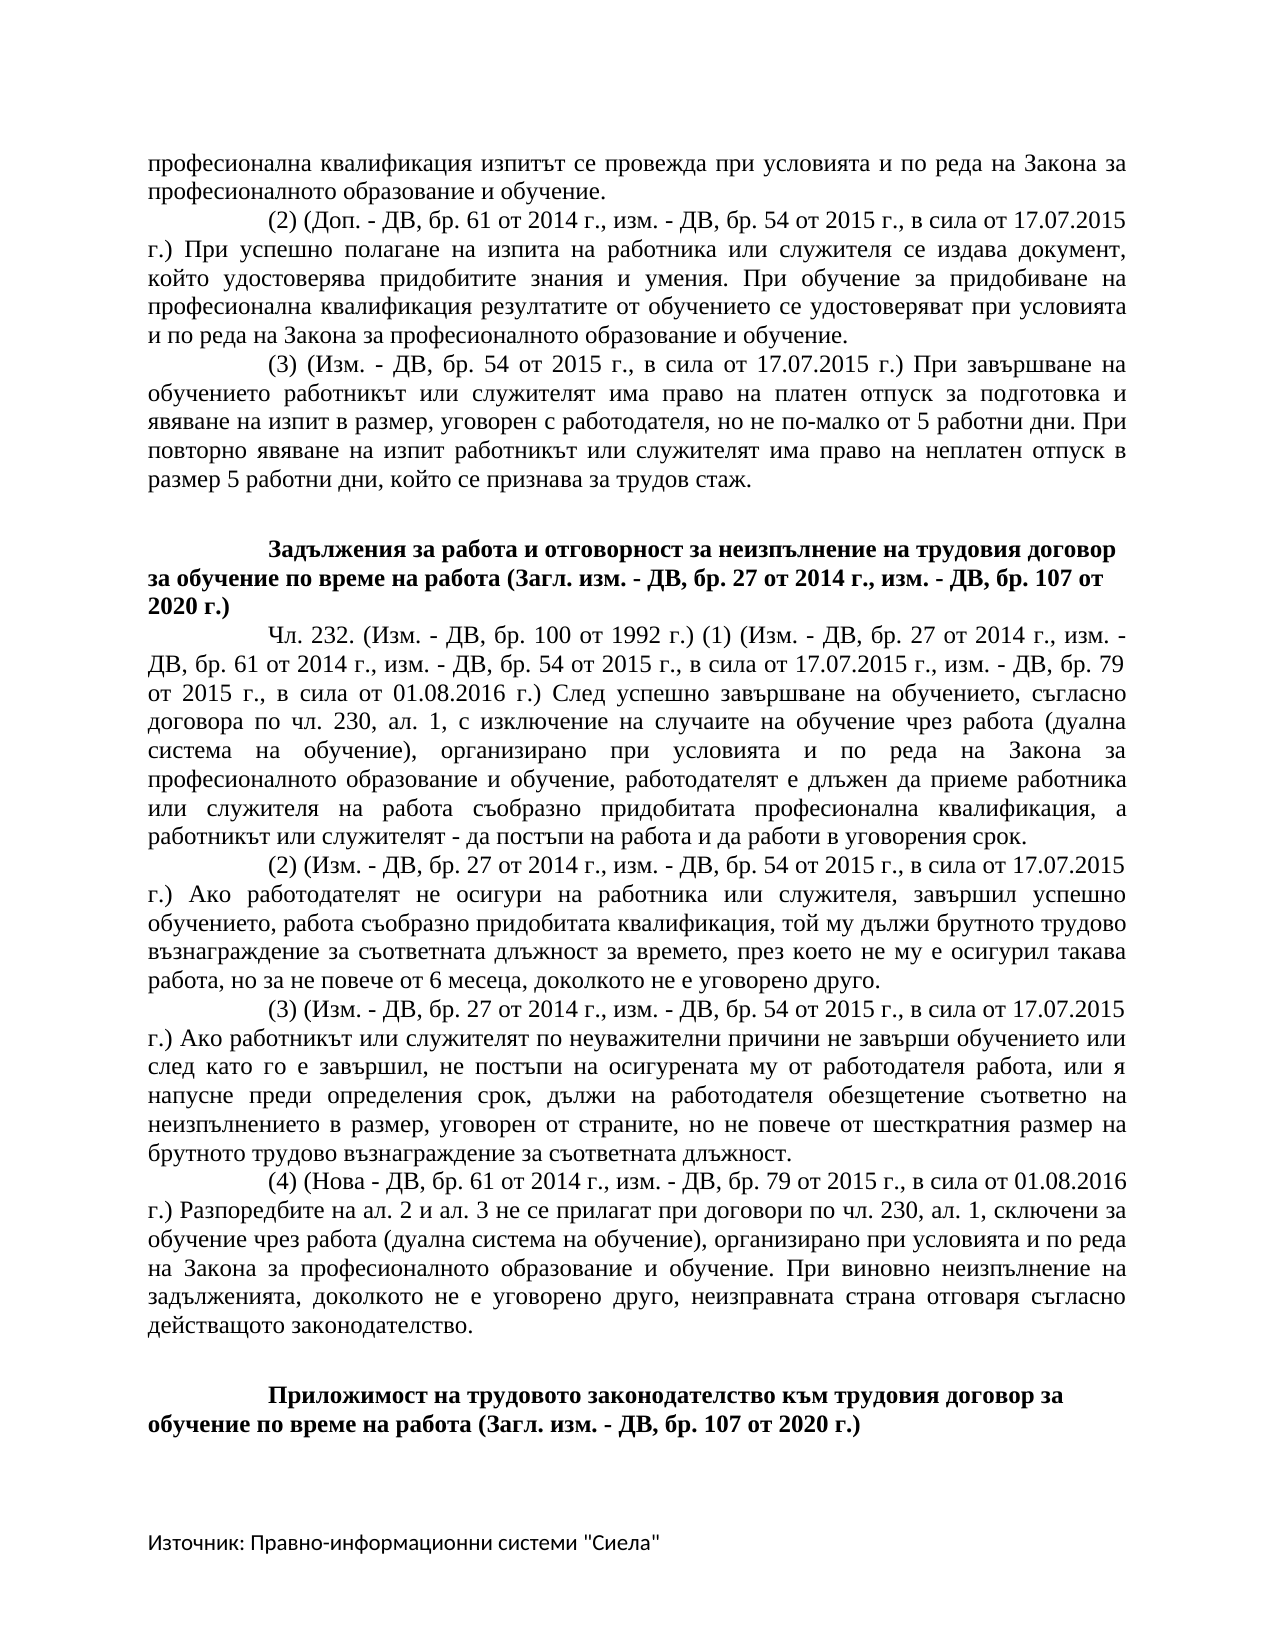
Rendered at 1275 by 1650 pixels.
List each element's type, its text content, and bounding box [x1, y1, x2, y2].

text (2) (Доп. - ДВ, бр. 61 от 2014 г., изм. - ДВ, бр. 54 от 2015 г., в сила от 17.07.2015 г.) При успешно полагане на изпита на работника или служителя се издава документ, който удостоверява придобитите знания и умения. При обучение за придобиване на професионална квалификация резултатите от обучението се удостоверяват при условията и по реда на Закона за професионалното образование и обучение. [148, 205, 1127, 349]
text Задължения за работа и отговорност за неизпълнение на трудовия договор за обучение по време на работа (Загл. изм. - ДВ, бр. 27 от 2014 г., изм. - ДВ, бр. 107 от 2020 г.) [148, 534, 1127, 620]
text (3) (Изм. - ДВ, бр. 54 от 2015 г., в сила от 17.07.2015 г.) При завършване на обучението работникът или служителят има право на платен отпуск за подготовка и явяване на изпит в размер, уговорен с работодателя, но не по-малко от 5 работни дни. При повторно явяване на изпит работникът или служителят има право на неплатен отпуск в размер 5 работни дни, който се признава за трудов стаж. [148, 349, 1127, 493]
text (3) (Изм. - ДВ, бр. 27 от 2014 г., изм. - ДВ, бр. 54 от 2015 г., в сила от 17.07.2015 г.) Ако работникът или служителят по неуважителни причини не завърши обучението или след като го е завършил, не постъпи на осигурената му от работодателя работа, или я напусне преди определения срок, дължи на работодателя обезщетение съответно на неизпълнението в размер, уговорен от страните, но не повече от шесткратния размер на брутното трудово възнаграждение за съответната длъжност. [148, 994, 1127, 1166]
text (2) (Изм. - ДВ, бр. 27 от 2014 г., изм. - ДВ, бр. 54 от 2015 г., в сила от 17.07.2015 г.) Ако работодателят не осигури на работника или служителя, завършил успешно обучението, работа съобразно придобитата квалификация, той му дължи брутното трудово възнаграждение за съответната длъжност за времето, през което не му е осигурил такава работа, но за не повече от 6 месеца, доколкото не е уговорено друго. [148, 850, 1127, 994]
text Чл. 232. (Изм. - ДВ, бр. 100 от 1992 г.) (1) (Изм. - ДВ, бр. 27 от 2014 г., изм. - ДВ, бр. 61 от 2014 г., изм. - ДВ, бр. 54 от 2015 г., в сила от 17.07.2015 г., изм. - ДВ, бр. 79 от 2015 г., в сила от 01.08.2016 г.) След успешно завършване на обучението, съгласно договора по чл. 230, ал. 1, с изключение на случаите на обучение чрез работа (дуална система на обучение), организирано при условията и по реда на Закона за професионалното образование и обучение, работодателят е длъжен да приеме работника или служителя на работа съобразно придобитата професионална квалификация, а работникът или служителят - да постъпи на работа и да работи в уговорения срок. [148, 620, 1127, 850]
text Приложимост на трудовото законодателство към трудовия договор за обучение по време на работа (Загл. изм. - ДВ, бр. 107 от 2020 г.) [148, 1380, 1127, 1438]
text (4) (Нова - ДВ, бр. 61 от 2014 г., изм. - ДВ, бр. 79 от 2015 г., в сила от 01.08.2016 г.) Разпоредбите на ал. 2 и ал. 3 не се прилагат при договори по чл. 230, ал. 1, сключени за обучение чрез работа (дуална система на обучение), организирано при условията и по реда на Закона за професионалното образование и обучение. При виновно неизпълнение на задълженията, доколкото не е уговорено друго, неизправната страна отговаря съгласно действащото законодателство. [148, 1166, 1127, 1339]
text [148, 148, 1127, 205]
